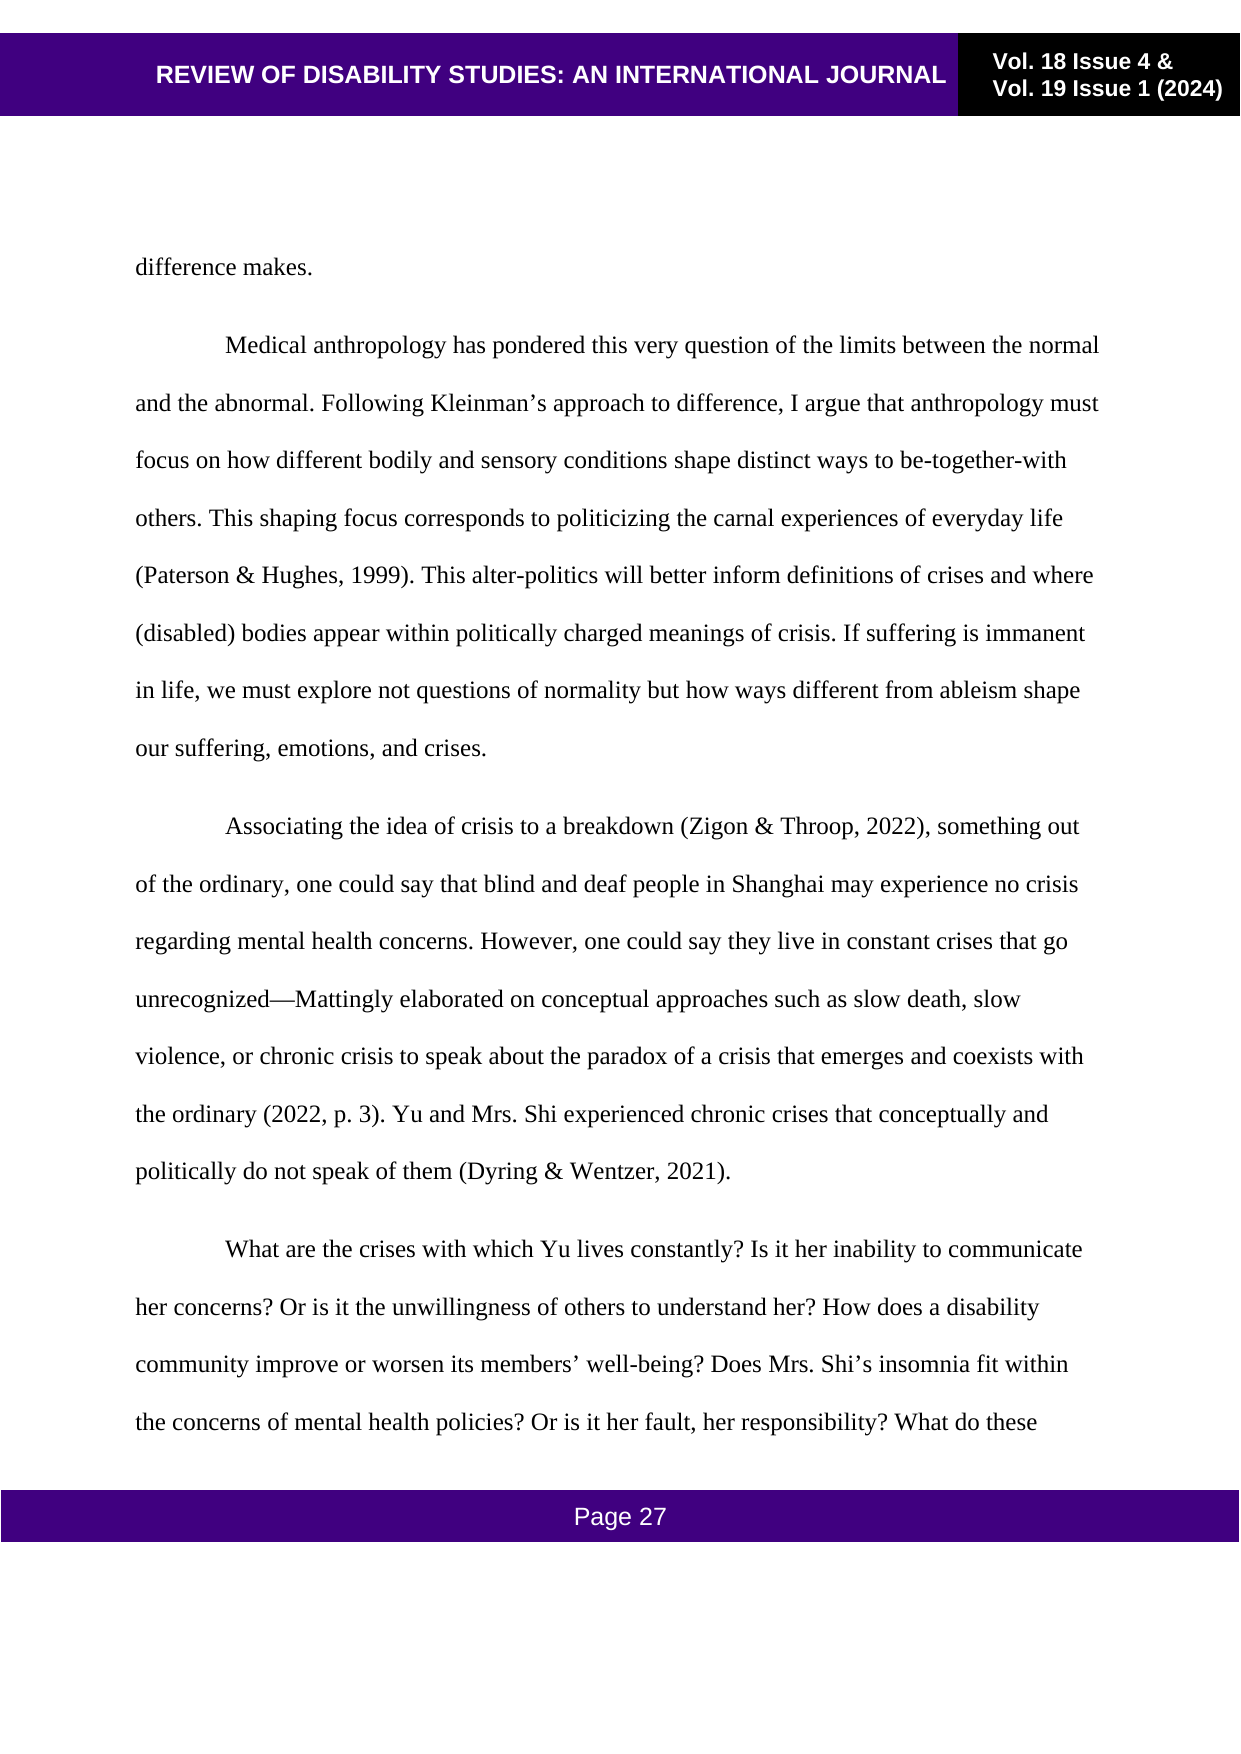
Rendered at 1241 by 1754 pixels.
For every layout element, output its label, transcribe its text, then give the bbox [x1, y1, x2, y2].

text Medical anthropology has pondered this very question of the limits between the normal and the abnormal. Following Kleinman’s approach to difference, I argue that anthropology must focus on how different bodily and sensory conditions shape distinct ways to be-together-with others. This shaping focus corresponds to politicizing the carnal experiences of everyday life (Paterson & Hughes, 1999). This alter-politics will better inform definitions of crises and where (disabled) bodies appear within politically charged meanings of crisis. If suffering is immanent in life, we must explore not questions of normality but how ways different from ableism shape our suffering, emotions, and crises. [135, 330, 1100, 762]
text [135, 252, 1100, 281]
text Associating the idea of crisis to a breakdown (Zigon & Throop, 2022), something out of the ordinary, one could say that blind and deaf people in Shanghai may experience no crisis regarding mental health concerns. However, one could say they live in constant crises that go unrecognized—Mattingly elaborated on conceptual approaches such as slow death, slow violence, or chronic crisis to speak about the paradox of a crisis that emerges and coexists with the ordinary (2022, p. 3). Yu and Mrs. Shi experienced chronic crises that conceptually and politically do not speak of them (Dyring & Wentzer, 2021). [135, 811, 1100, 1185]
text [135, 1234, 1100, 1436]
